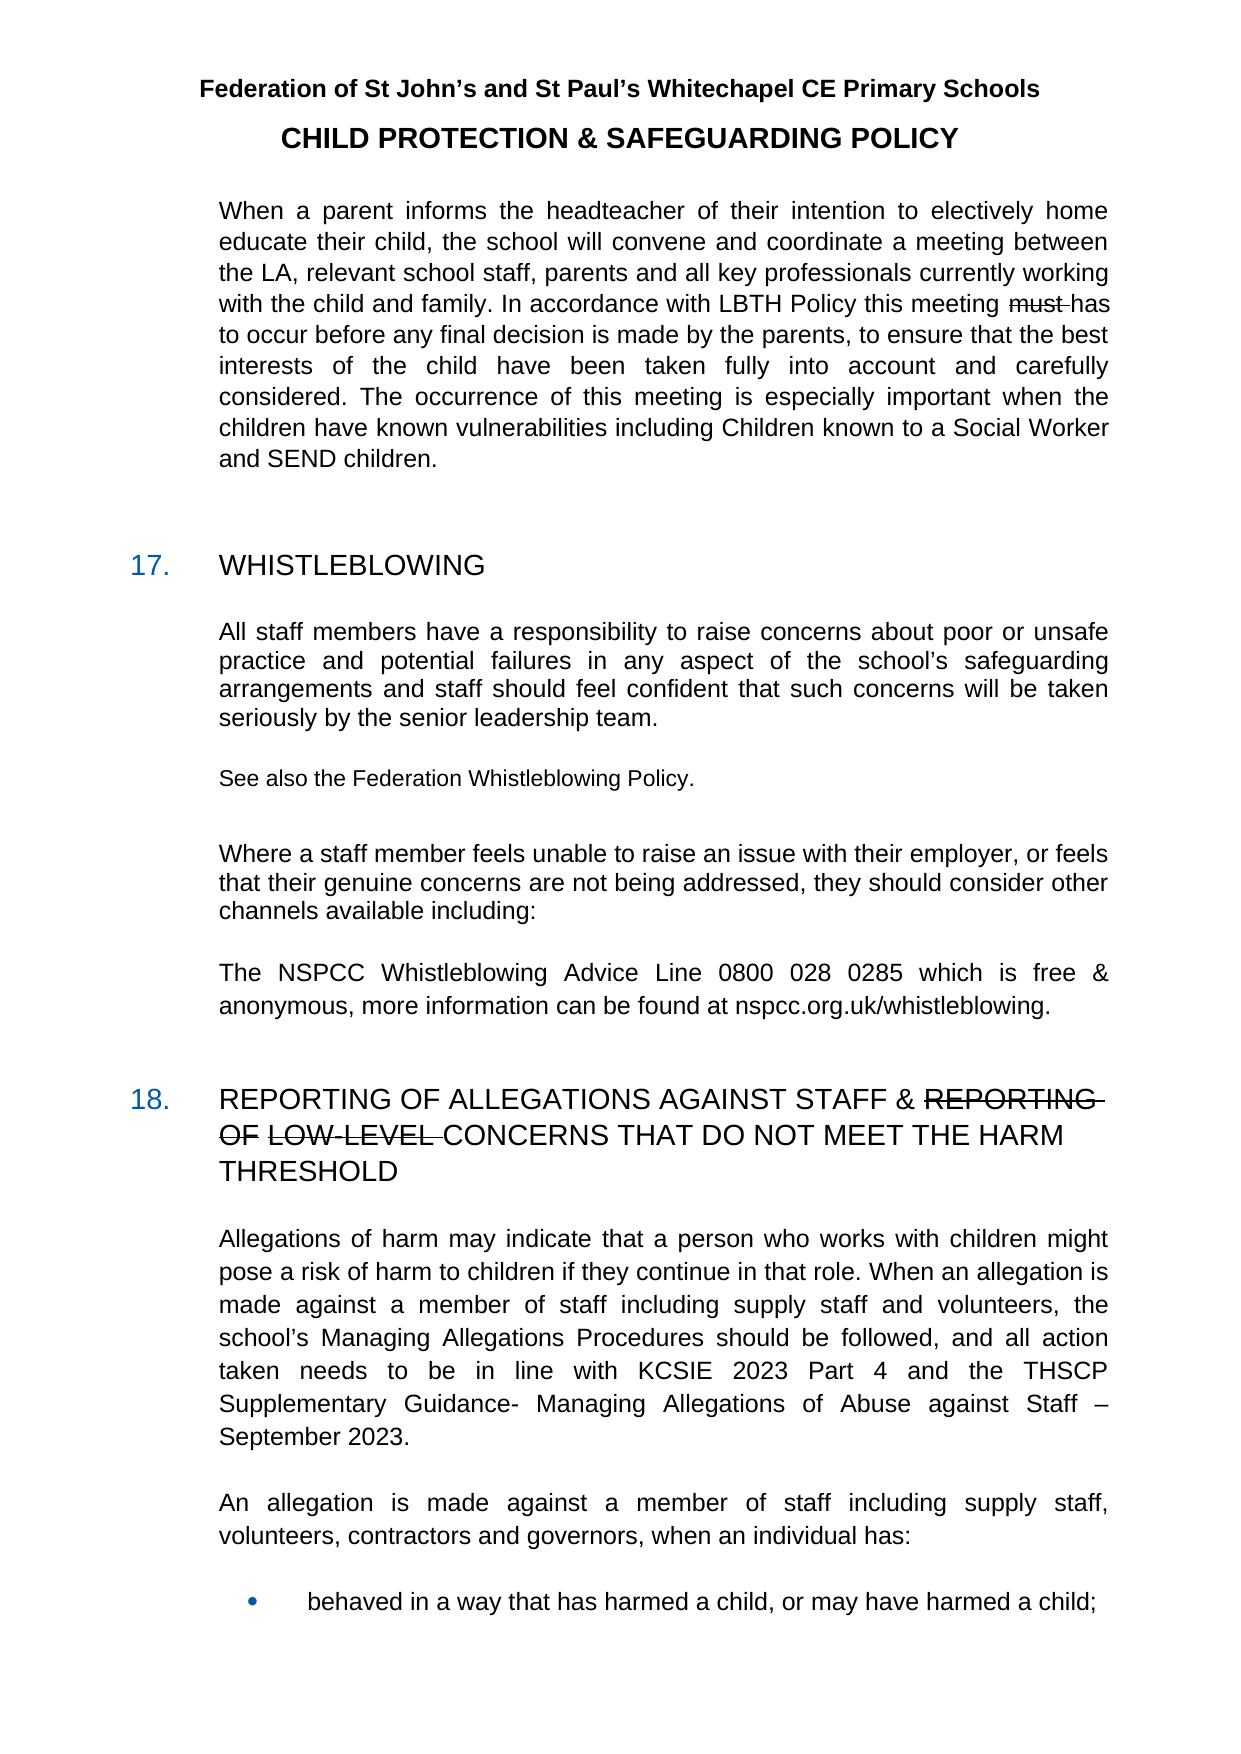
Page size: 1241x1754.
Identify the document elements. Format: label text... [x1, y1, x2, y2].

text The NSPCC Whistleblowing Advice Line 0800 028 0285 which is free & anonymous, more information can be found at nspcc.org.uk/whistleblowing. [218, 958, 1110, 1020]
text When a parent informs the headteacher of their intention to electively home educate their child, the school will convene and coordinate a meeting between the LA, relevant school staff, parents and all key professionals currently working with the child and family. In accordance with LBTH Policy this meeting must has to occur before any final decision is made by the parents, to ensure that the best interests of the child have been taken fully into account and carefully considered. The occurrence of this meeting is especially important when the children have known vulnerabilities including Children known to a Social Worker and SEND children. [218, 196, 1110, 473]
text Allegations of harm may indicate that a person who works with children might pose a risk of harm to children if they continue in that role. When an allegation is made against a member of staff including supply staff and volunteers, the school’s Managing Allegations Procedures should be followed, and all action taken needs to be in line with KCSIE 2023 Part 4 and the THSCP Supplementary Guidance- Managing Allegations of Abuse against Staff – September 2023. [218, 1224, 1110, 1451]
text Where a staff member feels unable to raise an issue with their employer, or feels that their genuine concerns are not being addressed, they should consider other channels available including: [218, 839, 1110, 925]
text See also the Federation Whistleblowing Policy. [218, 765, 1110, 791]
text All staff members have a responsibility to raise concerns about poor or unsafe practice and potential failures in any aspect of the school’s safeguarding arrangements and staff should feel confident that such concerns will be taken seriously by the senior leadership team. [218, 617, 1110, 732]
list REPORTING OF ALLEGATIONS AGAINST STAFF & REPORTING OF LOW-LEVEL CONCERNS THAT DO NOT MEET THE HARM THRESHOLD [130, 1082, 1110, 1188]
list behaved in a way that has harmed a child, or may have harmed a child; [248, 1587, 1110, 1616]
text An allegation is made against a member of staff including supply staff, volunteers, contractors and governors, when an individual has: [218, 1488, 1110, 1549]
list WHISTLEBLOWING [130, 548, 1110, 581]
